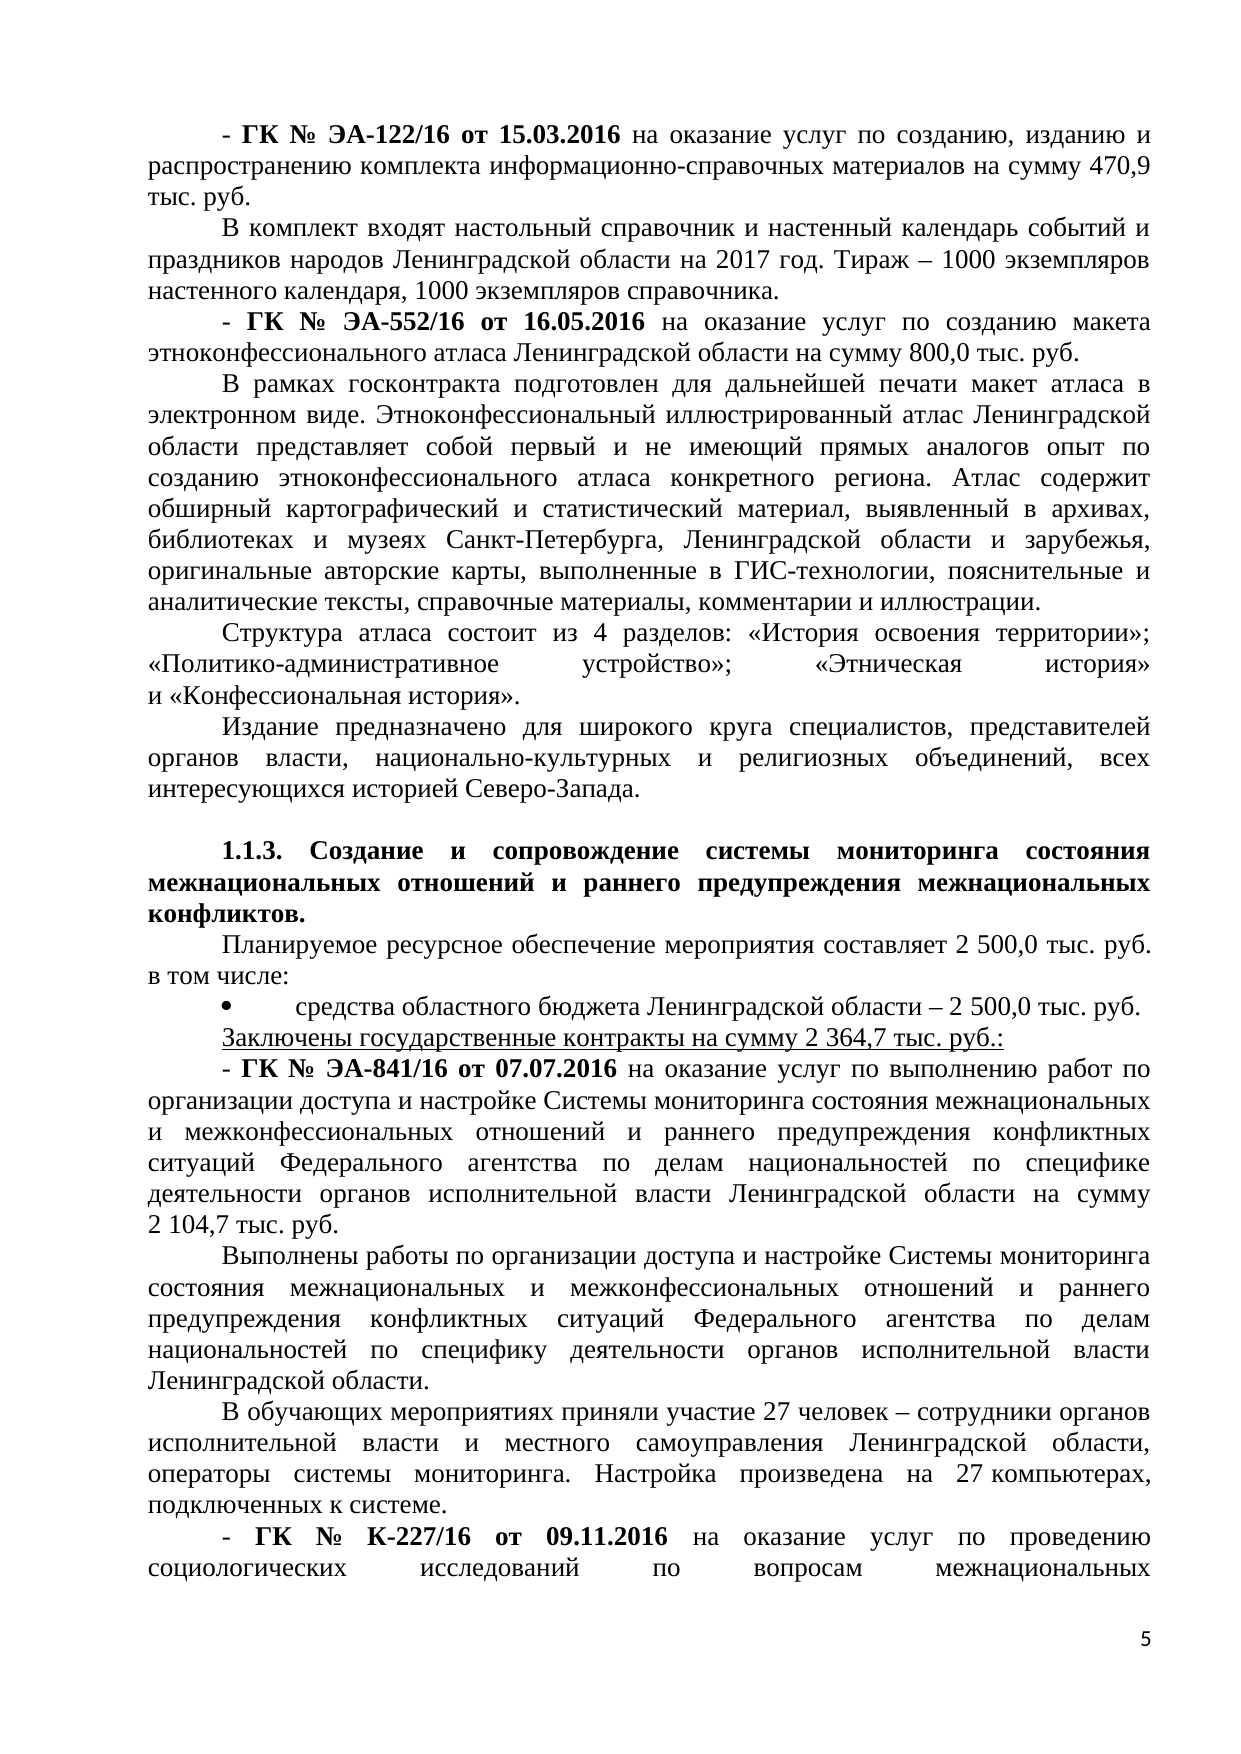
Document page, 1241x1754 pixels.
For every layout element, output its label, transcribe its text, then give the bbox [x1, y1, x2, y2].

list средства областного бюджета Ленинградской области – 2 500,0 тыс. руб. [148, 990, 1152, 1021]
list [148, 1520, 1152, 1582]
list В комплект входят настольный справочник и настенный календарь событий и праздников народов Ленинградской области на 2017 год. Тираж – 1000 экземпляров настенного календаря, 1000 экземпляров справочника. [148, 212, 1152, 305]
list Структура атласа состоит из 4 разделов: «История освоения территории»; «Политико-административное устройство»; «Этническая история» и «Конфессиональная история». [148, 616, 1152, 710]
text 1.1.3. Создание и сопровождение системы мониторинга состояния межнациональных отношений и раннего предупреждения межнациональных конфликтов. [148, 834, 1152, 928]
list - ГК № ЭА-841/16 от 07.07.2016 на оказание услуг по выполнению работ по организации доступа и настройке Системы мониторинга состояния межнациональных и межконфессиональных отношений и раннего предупреждения конфликтных ситуаций Федерального агентства по делам национальностей по специфике деятельности органов исполнительной власти Ленинградской области на сумму 2 104,7 тыс. руб. [148, 1053, 1152, 1239]
list В рамках госконтракта подготовлен для дальнейшей печати макет атласа в электронном виде. Этноконфессиональный иллюстрированный атлас Ленинградской области представляет собой первый и не имеющий прямых аналогов опыт по созданию этноконфессионального атласа конкретного региона. Атлас содержит обширный картографический и статистический материал, выявленный в архивах, библиотеках и музеях Санкт-Петербурга, Ленинградской области и зарубежья, оригинальные авторские карты, выполненные в ГИС-технологии, пояснительные и аналитические тексты, справочные материалы, комментарии и иллюстрации. [148, 367, 1152, 616]
text В обучающих мероприятиях приняли участие 27 человек – сотрудники органов исполнительной власти и местного самоуправления Ленинградской области, операторы системы мониторинга. Настройка произведена на 27 компьютерах, подключенных к системе. [148, 1395, 1152, 1520]
list Заключены государственные контракты на сумму 2 364,7 тыс. руб.: [222, 1021, 1152, 1053]
list Издание предназначено для широкого круга специалистов, представителей органов власти, национально-культурных и религиозных объединений, всех интересующихся историей Северо-Запада. [148, 710, 1152, 803]
text Планируемое ресурсное обеспечение мероприятия составляет 2 500,0 тыс. руб. в том числе: [148, 928, 1152, 990]
list - ГК № ЭА-552/16 от 16.05.2016 на оказание услуг по созданию макета этноконфессионального атласа Ленинградской области на сумму 800,0 тыс. руб. [148, 305, 1152, 367]
text Выполнены работы по организации доступа и настройке Системы мониторинга состояния межнациональных и межконфессиональных отношений и раннего предупреждения конфликтных ситуаций Федерального агентства по делам национальностей по специфику деятельности органов исполнительной власти Ленинградской области. [148, 1239, 1152, 1395]
list - ГК № ЭА-122/16 от 15.03.2016 на оказание услуг по созданию, изданию и распространению комплекта информационно-справочных материалов на сумму 470,9 тыс. руб. [148, 118, 1152, 212]
